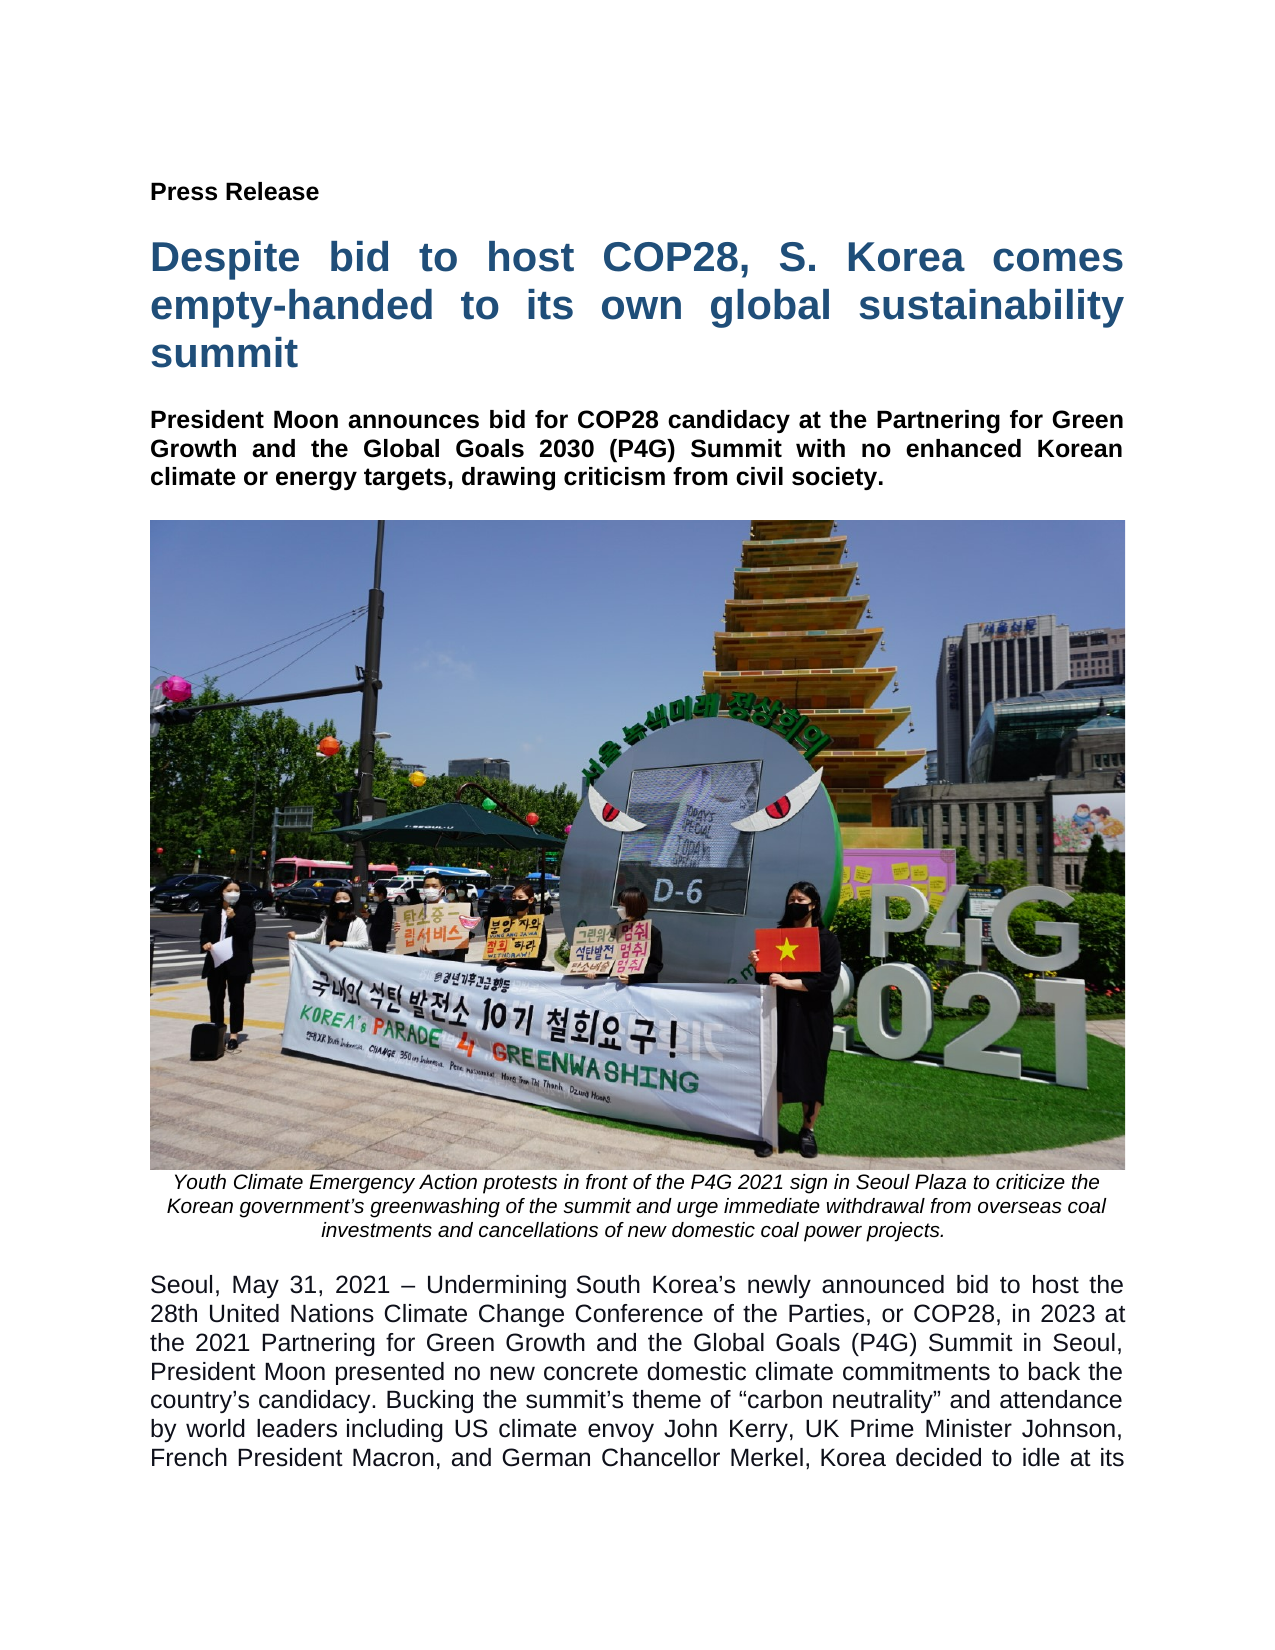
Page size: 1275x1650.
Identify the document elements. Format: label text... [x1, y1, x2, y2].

text Youth Climate Emergency Action protests in front of the P4G 2021 sign in Seoul Plaza to criticize the Korean government’s greenwashing of the summit and urge immediate withdrawal from overseas coal investments and cancellations of new domestic coal power projects. [150, 1170, 1125, 1242]
picture [150, 520, 1125, 1170]
text Despite bid to host COP28, S. Korea comes empty-handed to its own global sustainability summit [150, 232, 1125, 376]
text President Moon announces bid for COP28 candidacy at the Partnering for Green Growth and the Global Goals 2030 (P4G) Summit with no enhanced Korean climate or energy targets, drawing criticism from civil society. [150, 405, 1125, 491]
text Press Release [150, 177, 1125, 206]
